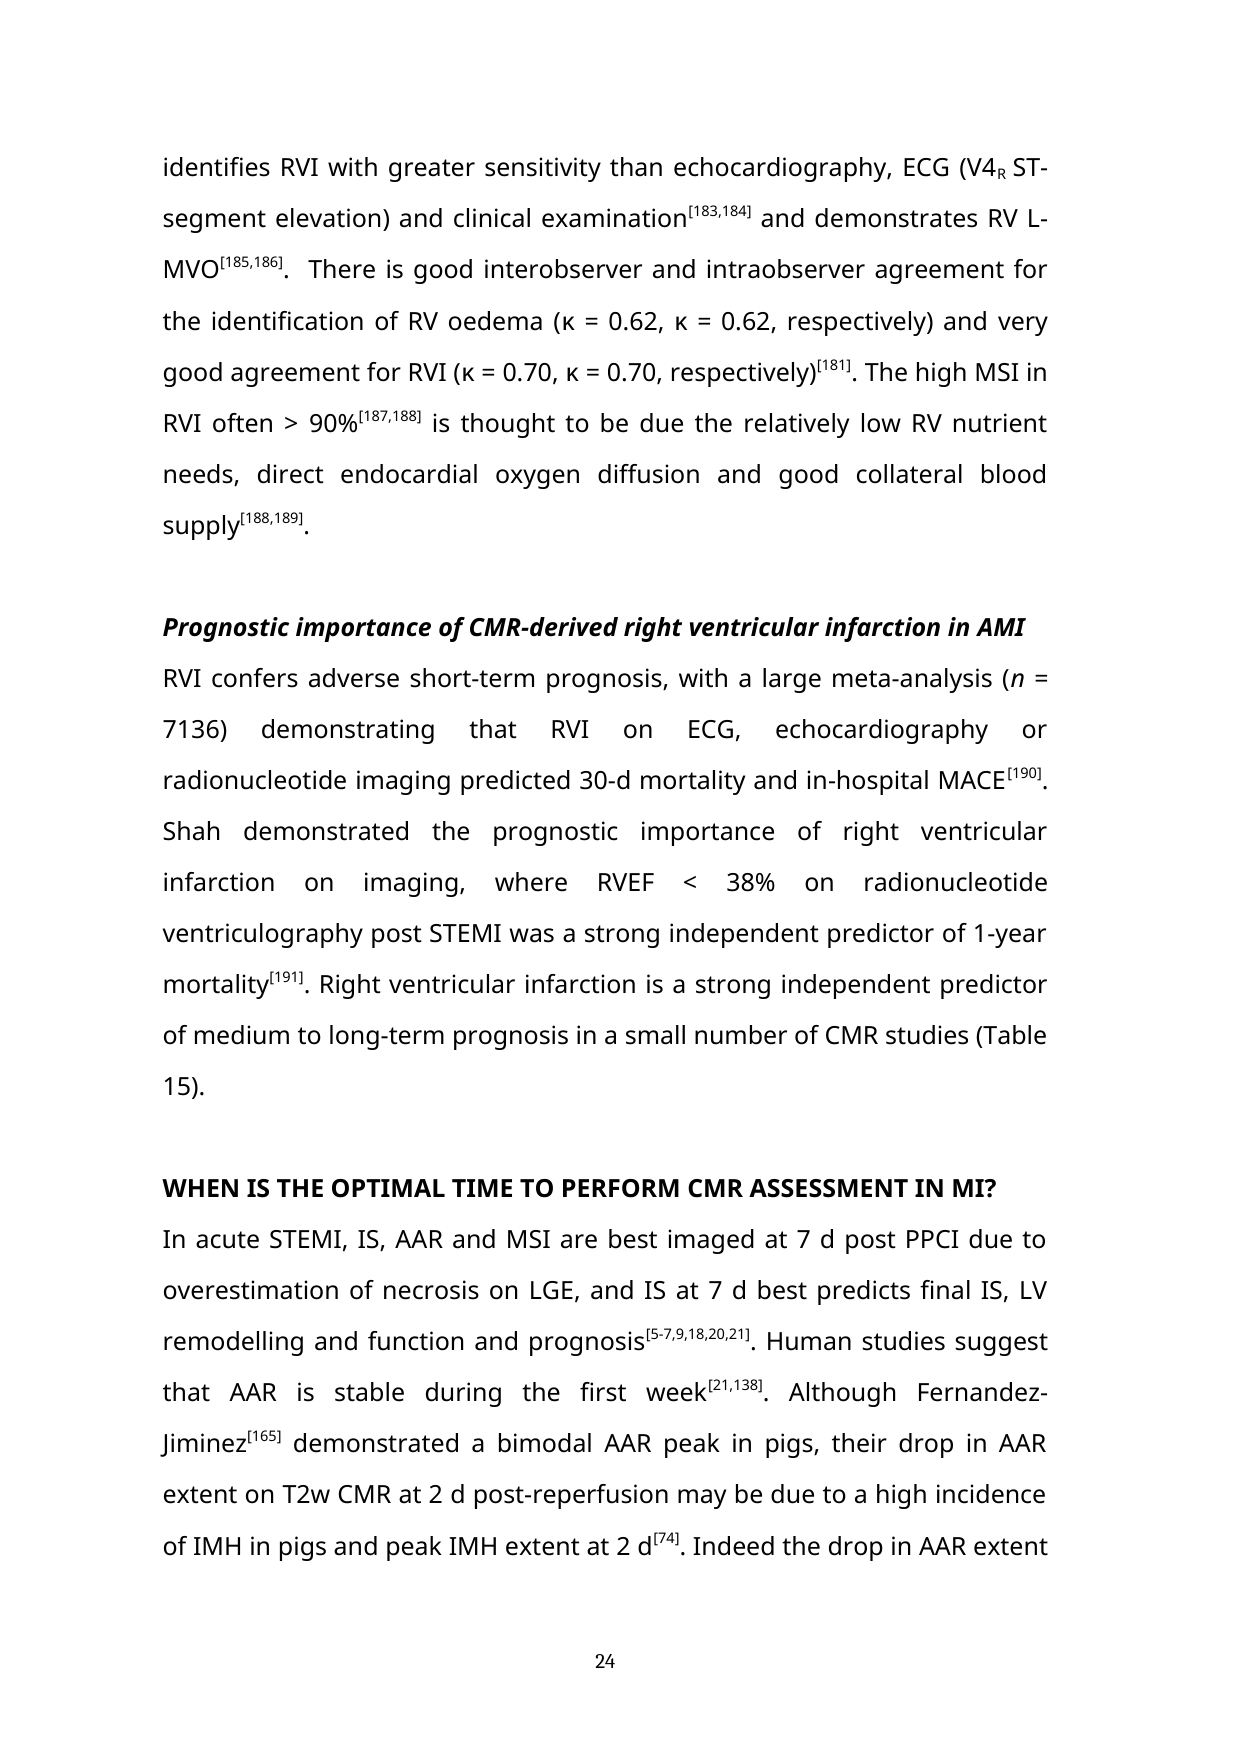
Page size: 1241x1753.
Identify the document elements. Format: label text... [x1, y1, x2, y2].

text RVI confers adverse short-term prognosis, with a large meta-analysis (n = 7136) demonstrating that RVI on ECG, echocardiography or radionucleotide imaging predicted 30-d mortality and in-hospital MACE[190]. Shah demonstrated the prognostic importance of right ventricular infarction on imaging, where RVEF < 38% on radionucleotide ventriculography post STEMI was a strong independent predictor of 1-year mortality[191]. Right ventricular infarction is a strong independent predictor of medium to long-term prognosis in a small number of CMR studies (Table 15). [162, 660, 1048, 1103]
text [162, 150, 1048, 541]
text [162, 1222, 1048, 1562]
subtitle WHEN IS THE OPTIMAL TIME TO PERFORM CMR ASSESSMENT IN MI? [162, 1171, 1048, 1205]
subtitle Prognostic importance of CMR-derived right ventricular infarction in AMI [162, 609, 1048, 643]
